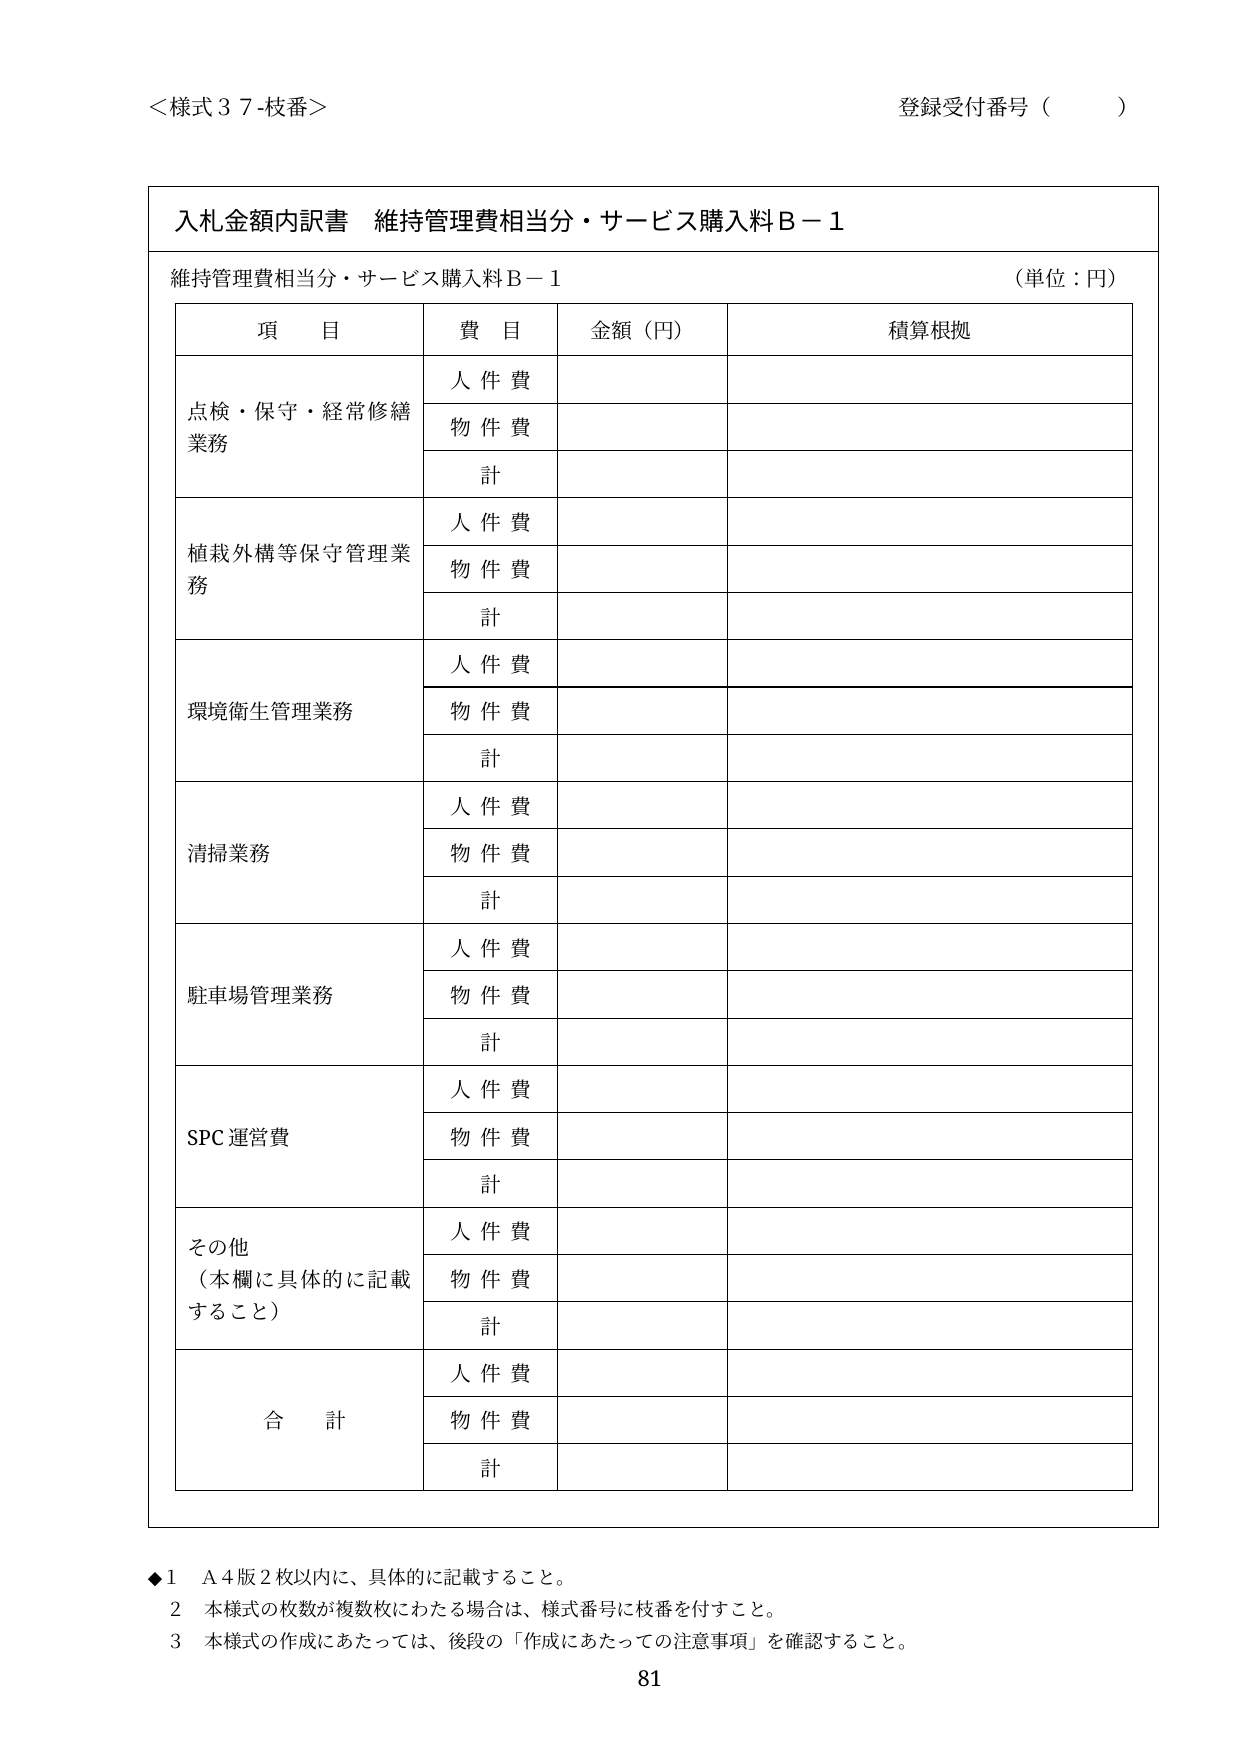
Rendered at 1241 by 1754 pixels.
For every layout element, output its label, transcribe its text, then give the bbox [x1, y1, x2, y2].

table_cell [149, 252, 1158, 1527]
text ＜様式３７-枝番＞ 登録受付番号（ ） [148, 90, 1152, 122]
text ３ 本様式の作成にあたっては、後段の「作成にあたっての注意事項」を確認すること。 [167, 1624, 1152, 1656]
text ◆１ Ａ４版２枚以内に、具体的に記載すること。 [148, 1560, 1152, 1592]
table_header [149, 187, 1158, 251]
text ２ 本様式の枚数が複数枚にわたる場合は、様式番号に枝番を付すこと。 [167, 1592, 1152, 1624]
